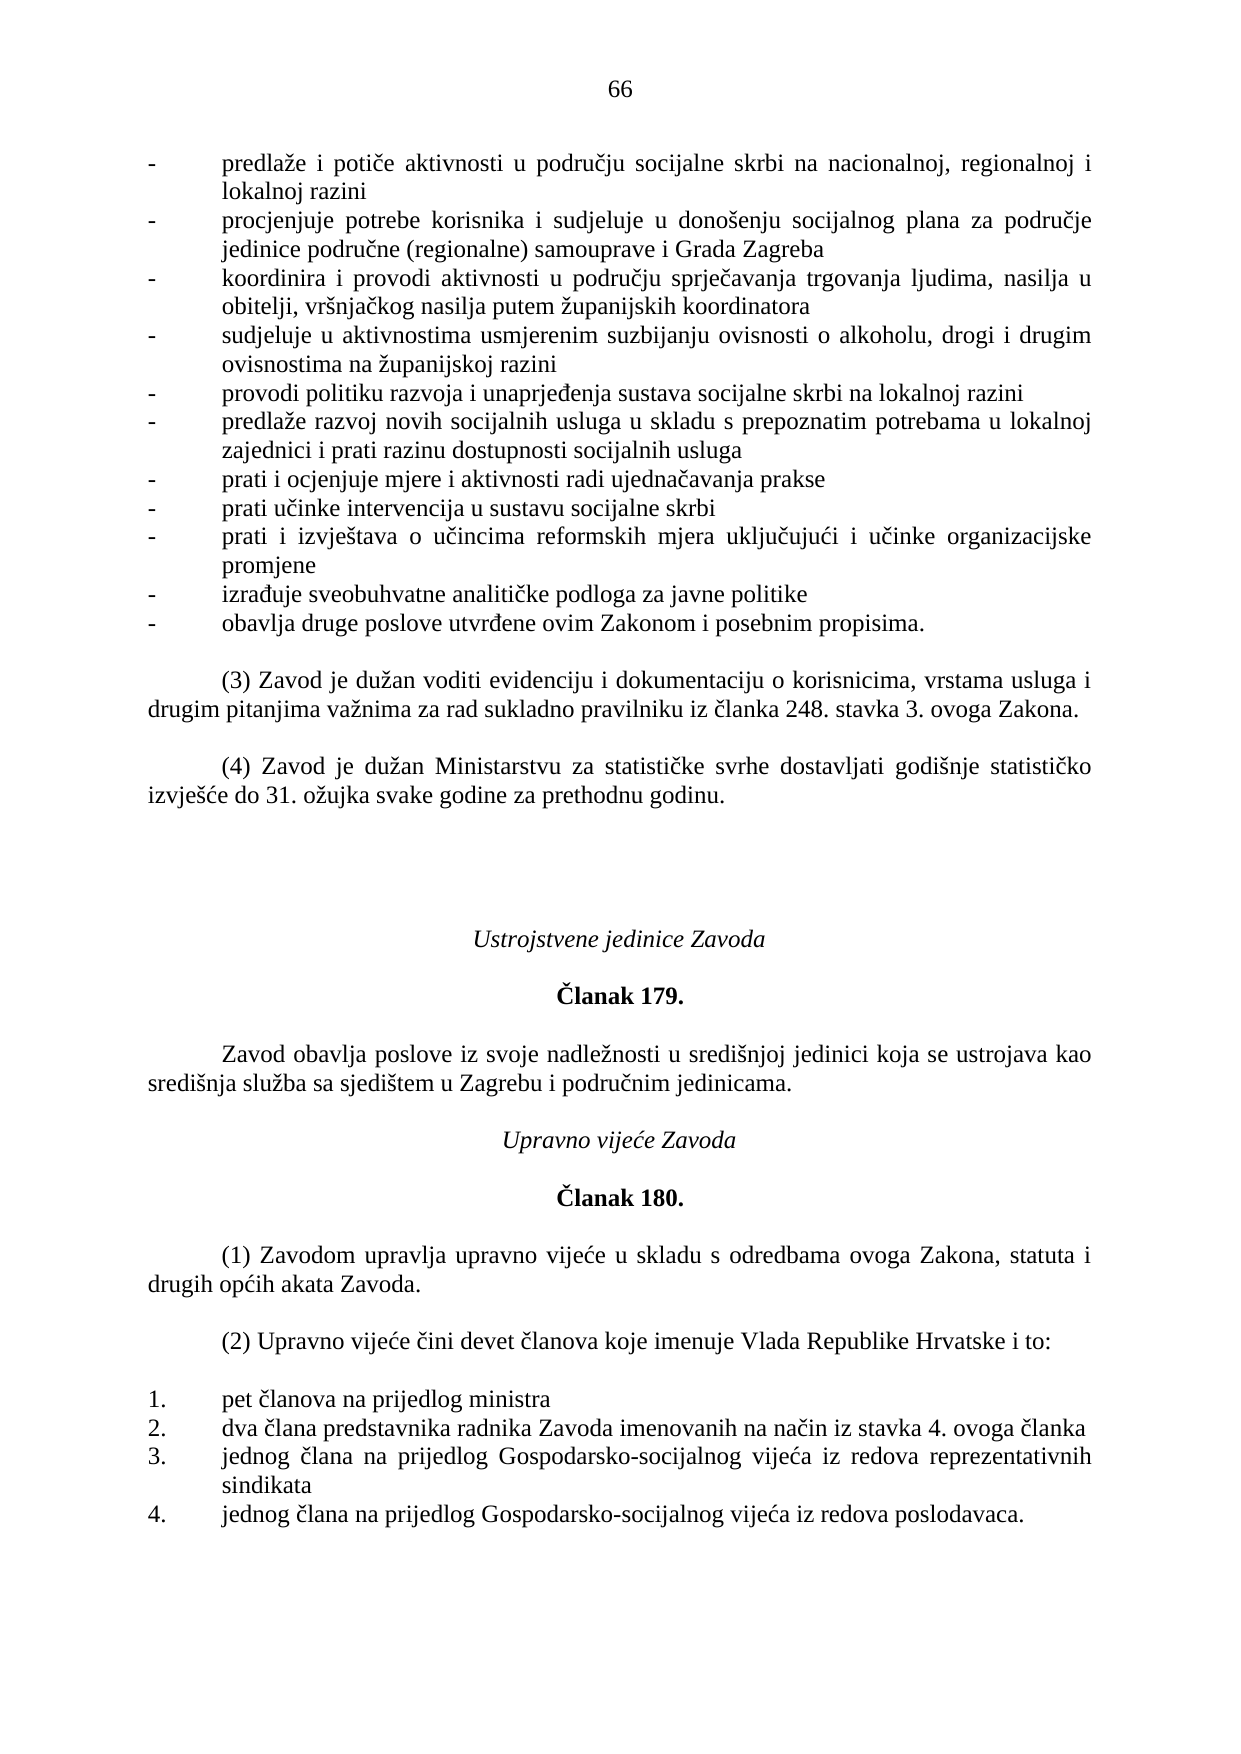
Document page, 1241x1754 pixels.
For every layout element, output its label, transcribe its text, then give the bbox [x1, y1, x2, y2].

text - obavlja druge poslove utvrđene ovim Zakonom i posebnim propisima. [148, 608, 1092, 636]
text - predlaže i potiče aktivnosti u području socijalne skrbi na nacionalnoj, regionalnoj i lokalnoj razini [148, 148, 1092, 205]
text - koordinira i provodi aktivnosti u području sprječavanja trgovanja ljudima, nasilja u obitelji, vršnjačkog nasilja putem županijskih koordinatora [148, 263, 1092, 320]
text - provodi politiku razvoja i unaprjeđenja sustava socijalne skrbi na lokalnoj razini [148, 378, 1092, 406]
text (3) Zavod je dužan voditi evidenciju i dokumentaciju o korisnicima, vrstama usluga i drugim pitanjima važnima za rad sukladno pravilniku iz članka 248. stavka 3. ovoga Zakona. [148, 665, 1092, 723]
text - predlaže razvoj novih socijalnih usluga u skladu s prepoznatim potrebama u lokalnoj zajednici i prati razinu dostupnosti socijalnih usluga [148, 406, 1092, 464]
text - prati i ocjenjuje mjere i aktivnosti radi ujednačavanja prakse [148, 464, 1092, 493]
text - sudjeluje u aktivnostima usmjerenim suzbijanju ovisnosti o alkoholu, drogi i drugim ovisnostima na županijskoj razini [148, 320, 1092, 378]
text Članak 180. [148, 1183, 1092, 1211]
text (4) Zavod je dužan Ministarstvu za statističke svrhe dostavljati godišnje statističko izvješće do 31. ožujka svake godine za prethodnu godinu. [148, 751, 1092, 809]
text - prati učinke intervencija u sustavu socijalne skrbi [148, 493, 1092, 521]
text (1) Zavodom upravlja upravno vijeće u skladu s odredbama ovoga Zakona, statuta i drugih općih akata Zavoda. [148, 1240, 1092, 1298]
text 4. jednog člana na prijedlog Gospodarsko-socijalnog vijeća iz redova poslodavaca. [148, 1499, 1092, 1528]
text Zavod obavlja poslove iz svoje nadležnosti u središnjoj jedinici koja se ustrojava kao središnja služba sa sjedištem u Zagrebu i područnim jedinicama. [148, 1039, 1092, 1096]
text - procjenjuje potrebe korisnika i sudjeluje u donošenju socijalnog plana za područje jedinice područne (regionalne) samouprave i Grada Zagreba [148, 205, 1092, 263]
text 2. dva člana predstavnika radnika Zavoda imenovanih na način iz stavka 4. ovoga članka [148, 1413, 1092, 1441]
text 3. jednog člana na prijedlog Gospodarsko-socijalnog vijeća iz redova reprezentativnih sindikata [148, 1441, 1092, 1499]
text - prati i izvještava o učincima reformskih mjera uključujući i učinke organizacijske promjene [148, 521, 1092, 579]
text Članak 179. [148, 981, 1092, 1010]
text (2) Upravno vijeće čini devet članova koje imenuje Vlada Republike Hrvatske i to: [148, 1326, 1092, 1355]
text Upravno vijeće Zavoda [148, 1125, 1092, 1154]
text 1. pet članova na prijedlog ministra [148, 1384, 1092, 1413]
text - izrađuje sveobuhvatne analitičke podloga za javne politike [148, 579, 1092, 608]
text Ustrojstvene jedinice Zavoda [148, 924, 1092, 953]
